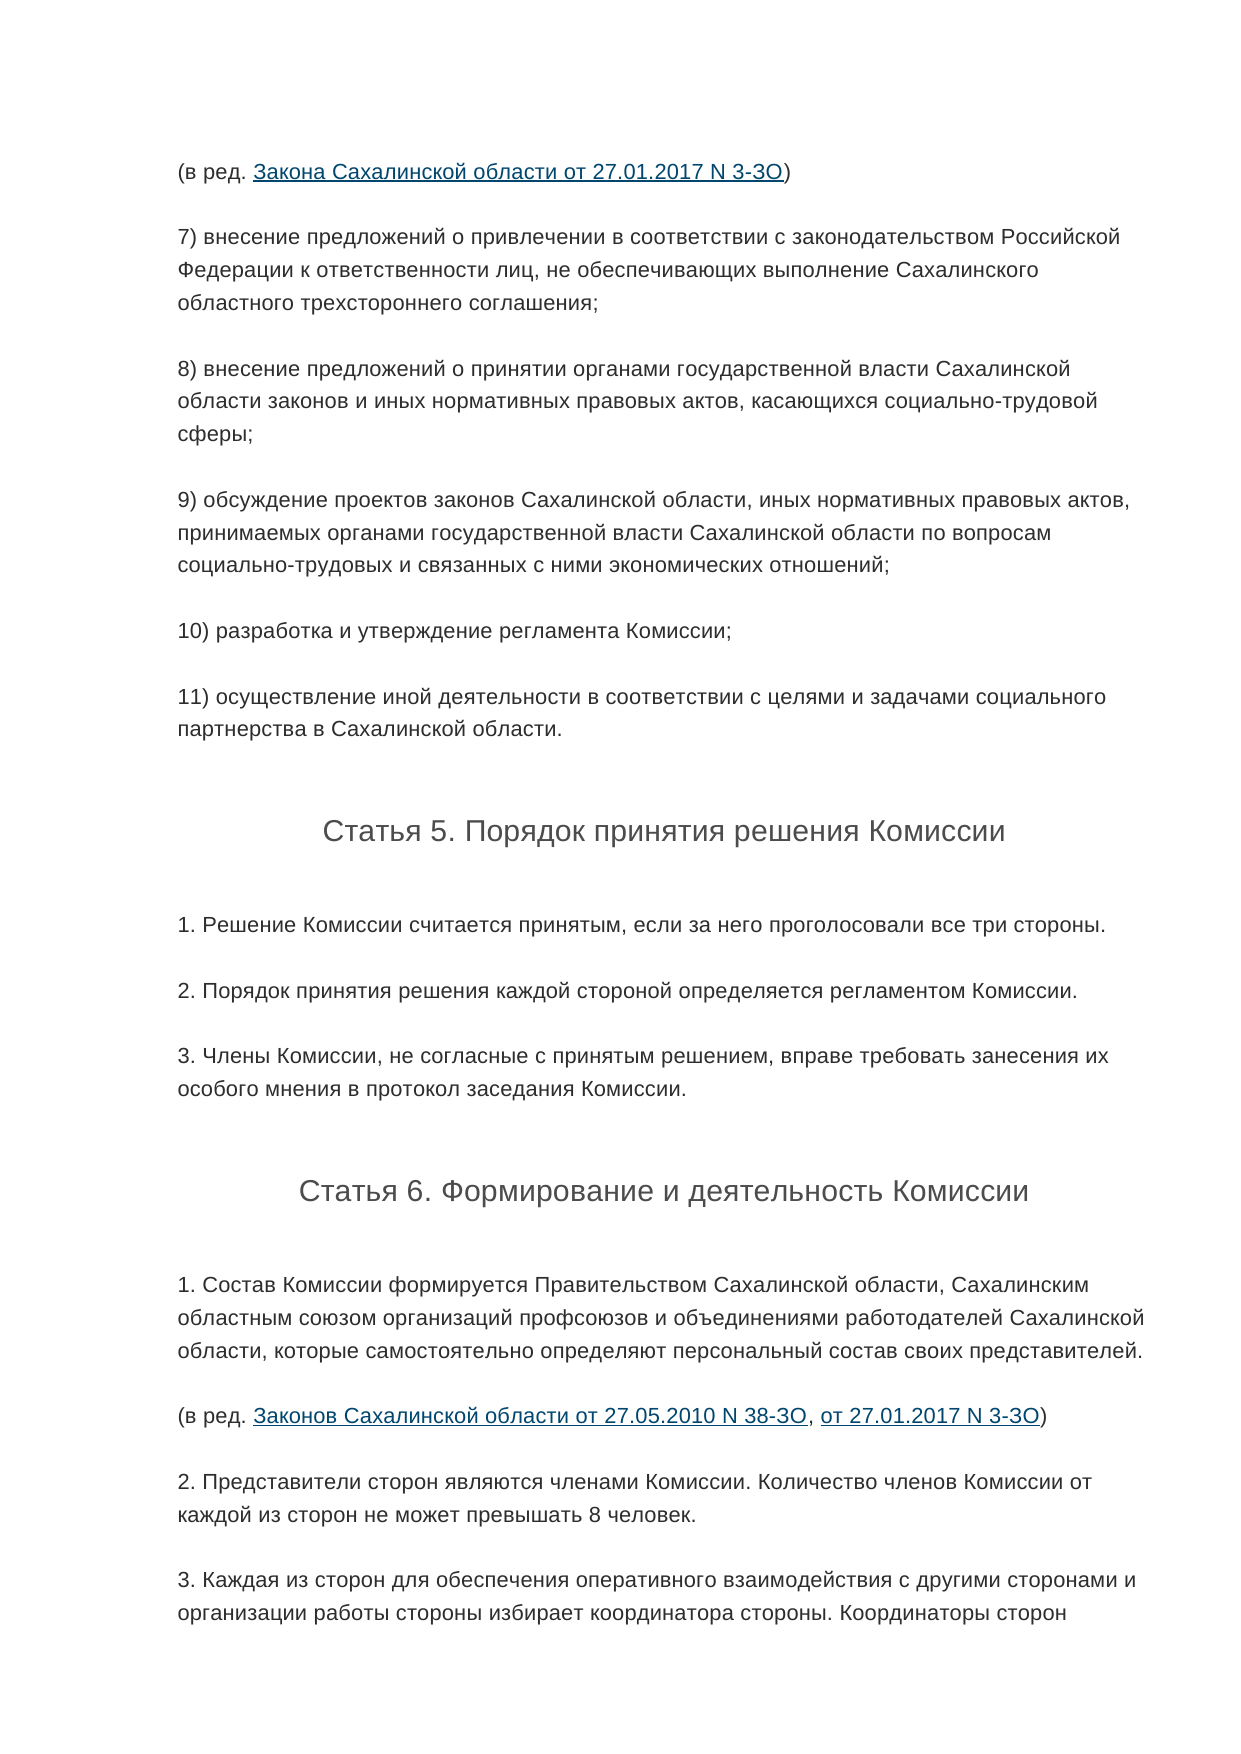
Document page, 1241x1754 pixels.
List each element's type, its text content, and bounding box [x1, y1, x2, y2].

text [177, 118, 1152, 774]
text 1. Решение Комиссии считается принятым, если за него проголосовали все три стороны. 2. Порядок принятия решения каждой стороной определяется регламентом Комиссии. 3. Члены Комиссии, не согласные с принятым решением, вправе требовать занесения их особого мнения в протокол заседания Комиссии. [177, 872, 1152, 1134]
text Статья 6. Формирование и деятельность Комиссии [177, 1173, 1152, 1208]
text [177, 1231, 1152, 1625]
text Статья 5. Порядок принятия решения Комиссии [177, 813, 1152, 848]
